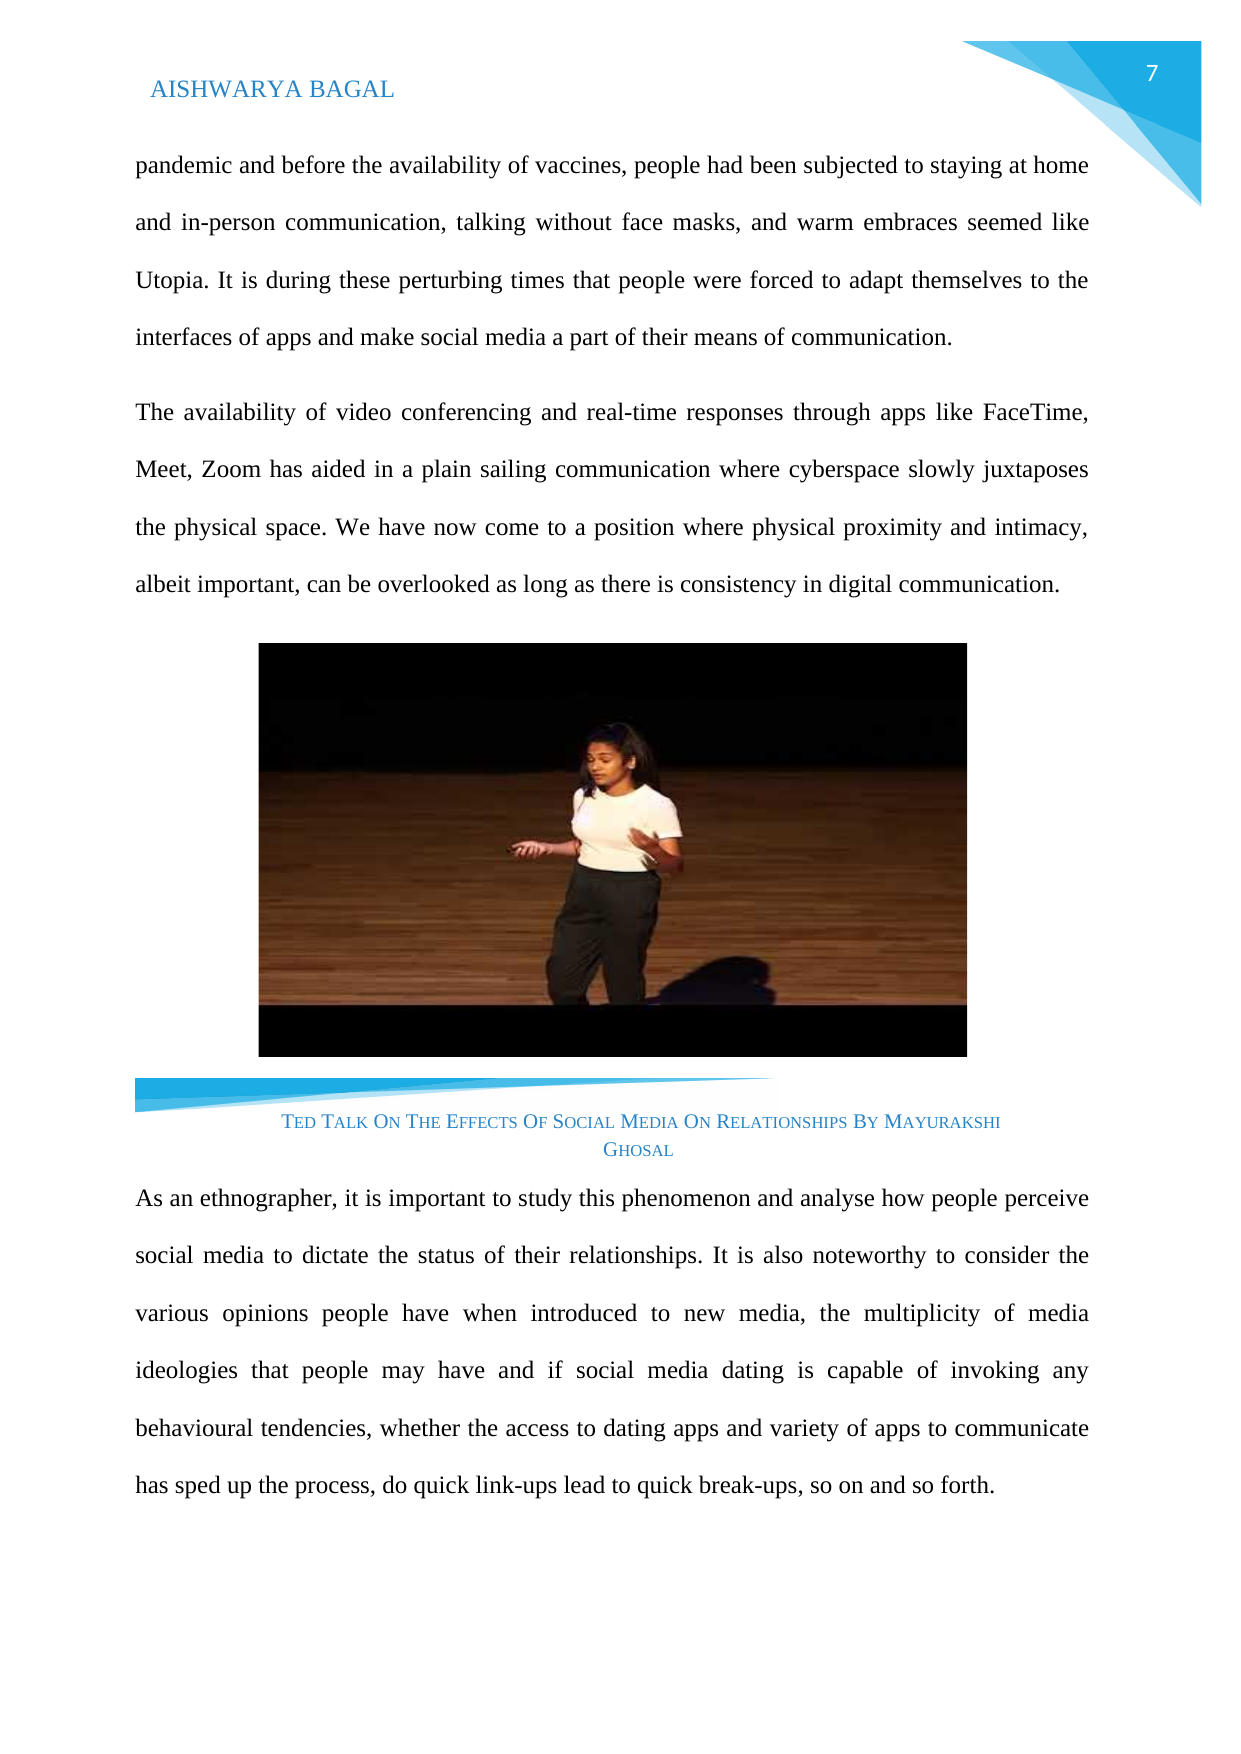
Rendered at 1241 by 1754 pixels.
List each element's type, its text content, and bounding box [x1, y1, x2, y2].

text As an ethnographer, it is important to study this phenomenon and analyse how people perceive social media to dictate the status of their relationships. It is also noteworthy to consider the various opinions people have when introduced to new media, the multiplicity of media ideologies that people may have and if social media dating is capable of invoking any behavioural tendencies, whether the access to dating apps and variety of apps to communicate has sped up the process, do quick link-ups lead to quick break-ups, so on and so forth. [135, 1183, 1090, 1499]
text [135, 150, 1090, 351]
picture [135, 1078, 780, 1113]
text The availability of video conferencing and real-time responses through apps like FaceTime, Meet, Zoom has aided in a plain sailing communication where cyberspace slowly juxtaposes the physical space. We have now come to a position where physical proximity and intimacy, albeit important, can be overlooked as long as there is consistency in digital communication. [135, 397, 1090, 598]
picture [258, 643, 968, 1057]
picture [962, 41, 1202, 207]
